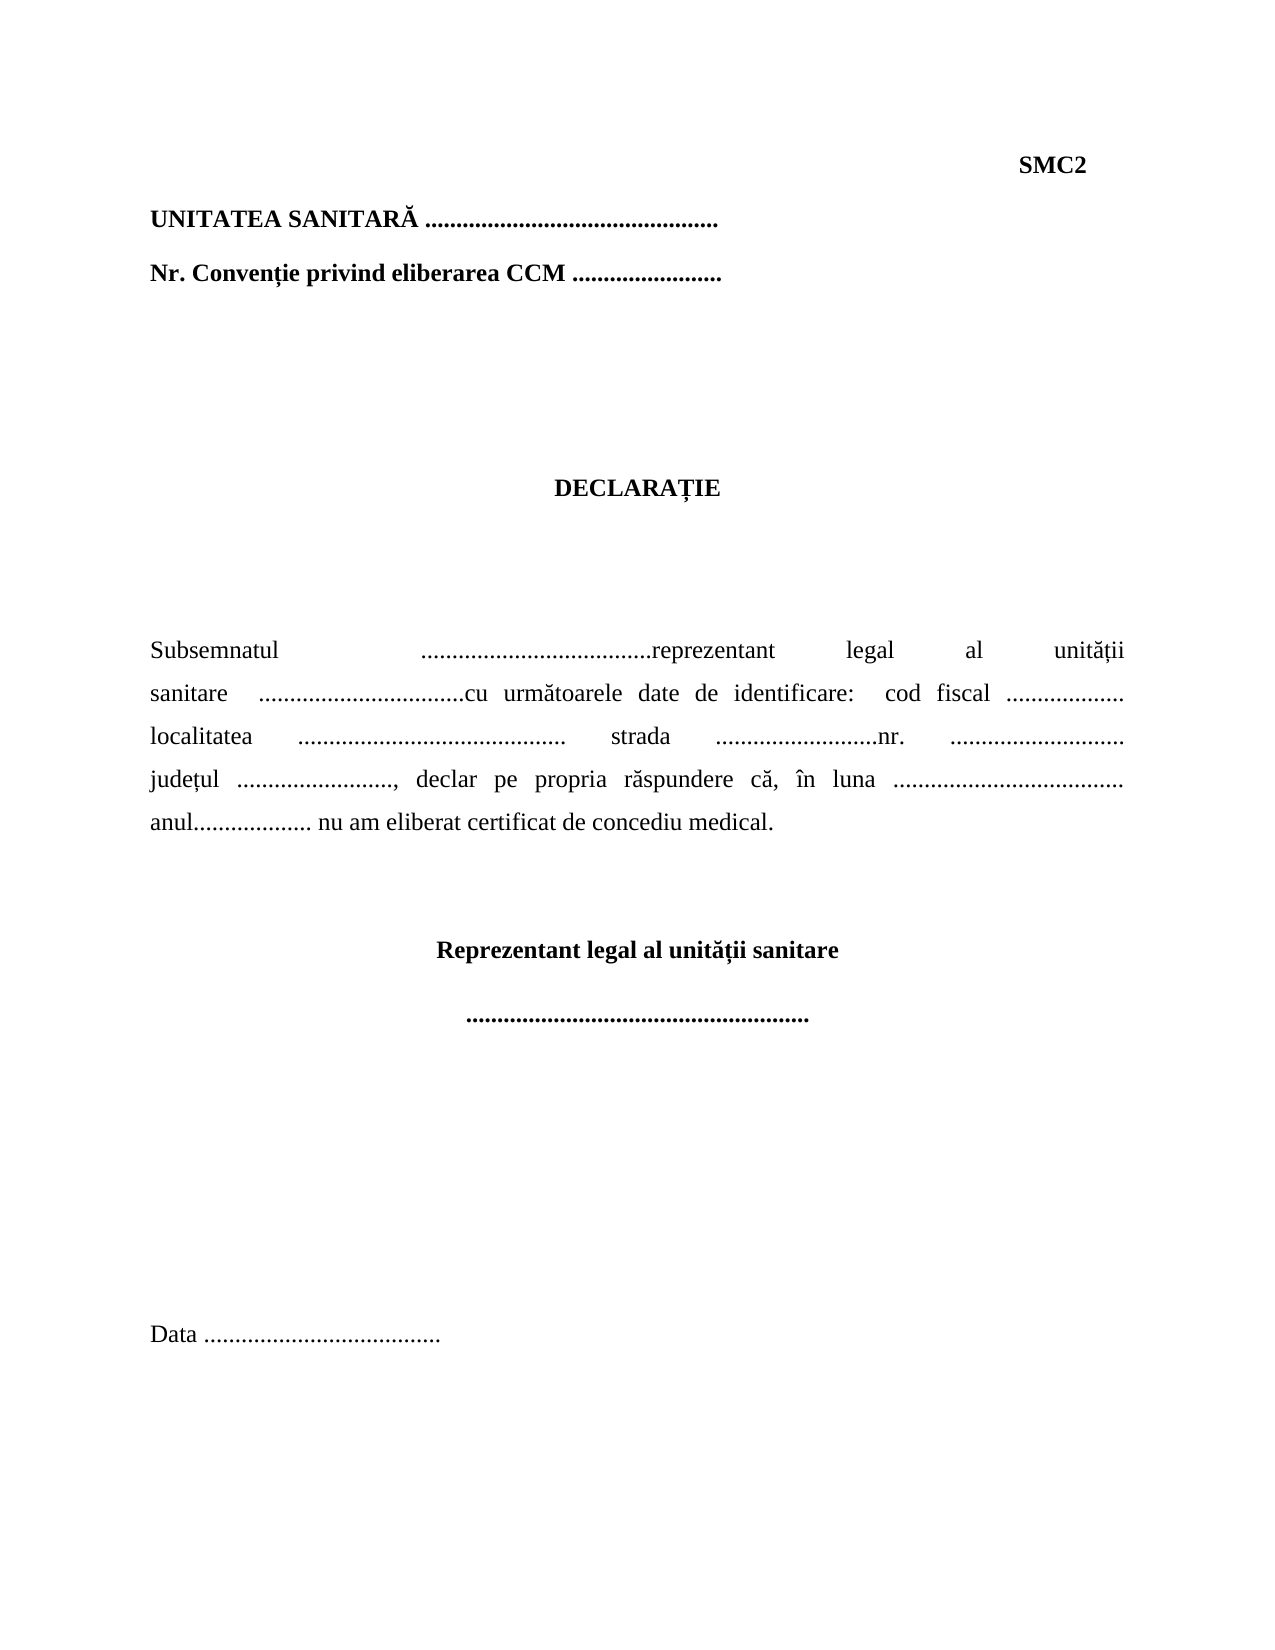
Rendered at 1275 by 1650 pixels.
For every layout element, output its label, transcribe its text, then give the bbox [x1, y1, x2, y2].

text Reprezentant legal al unității sanitare [150, 935, 1125, 964]
text Nr. Convenție privind eliberarea CCM ........................ [150, 258, 1125, 286]
text ....................................................... [150, 999, 1125, 1028]
text DECLARAȚIE [150, 473, 1125, 502]
text Data ...................................... [150, 1319, 1125, 1348]
text Subsemnatul .....................................reprezentant legal al unității sanitare .................................cu următoarele date de identificare: cod fiscal ................... localitatea ........................................... strada ..........................nr. ............................ județul ........................., declar pe propria răspundere că, în luna ..................................... anul................... nu am eliberat certificat de concediu medical. [150, 635, 1125, 836]
text SMC2 [150, 150, 1125, 179]
text UNITATEA SANITARĂ ............................................... [150, 204, 1125, 233]
